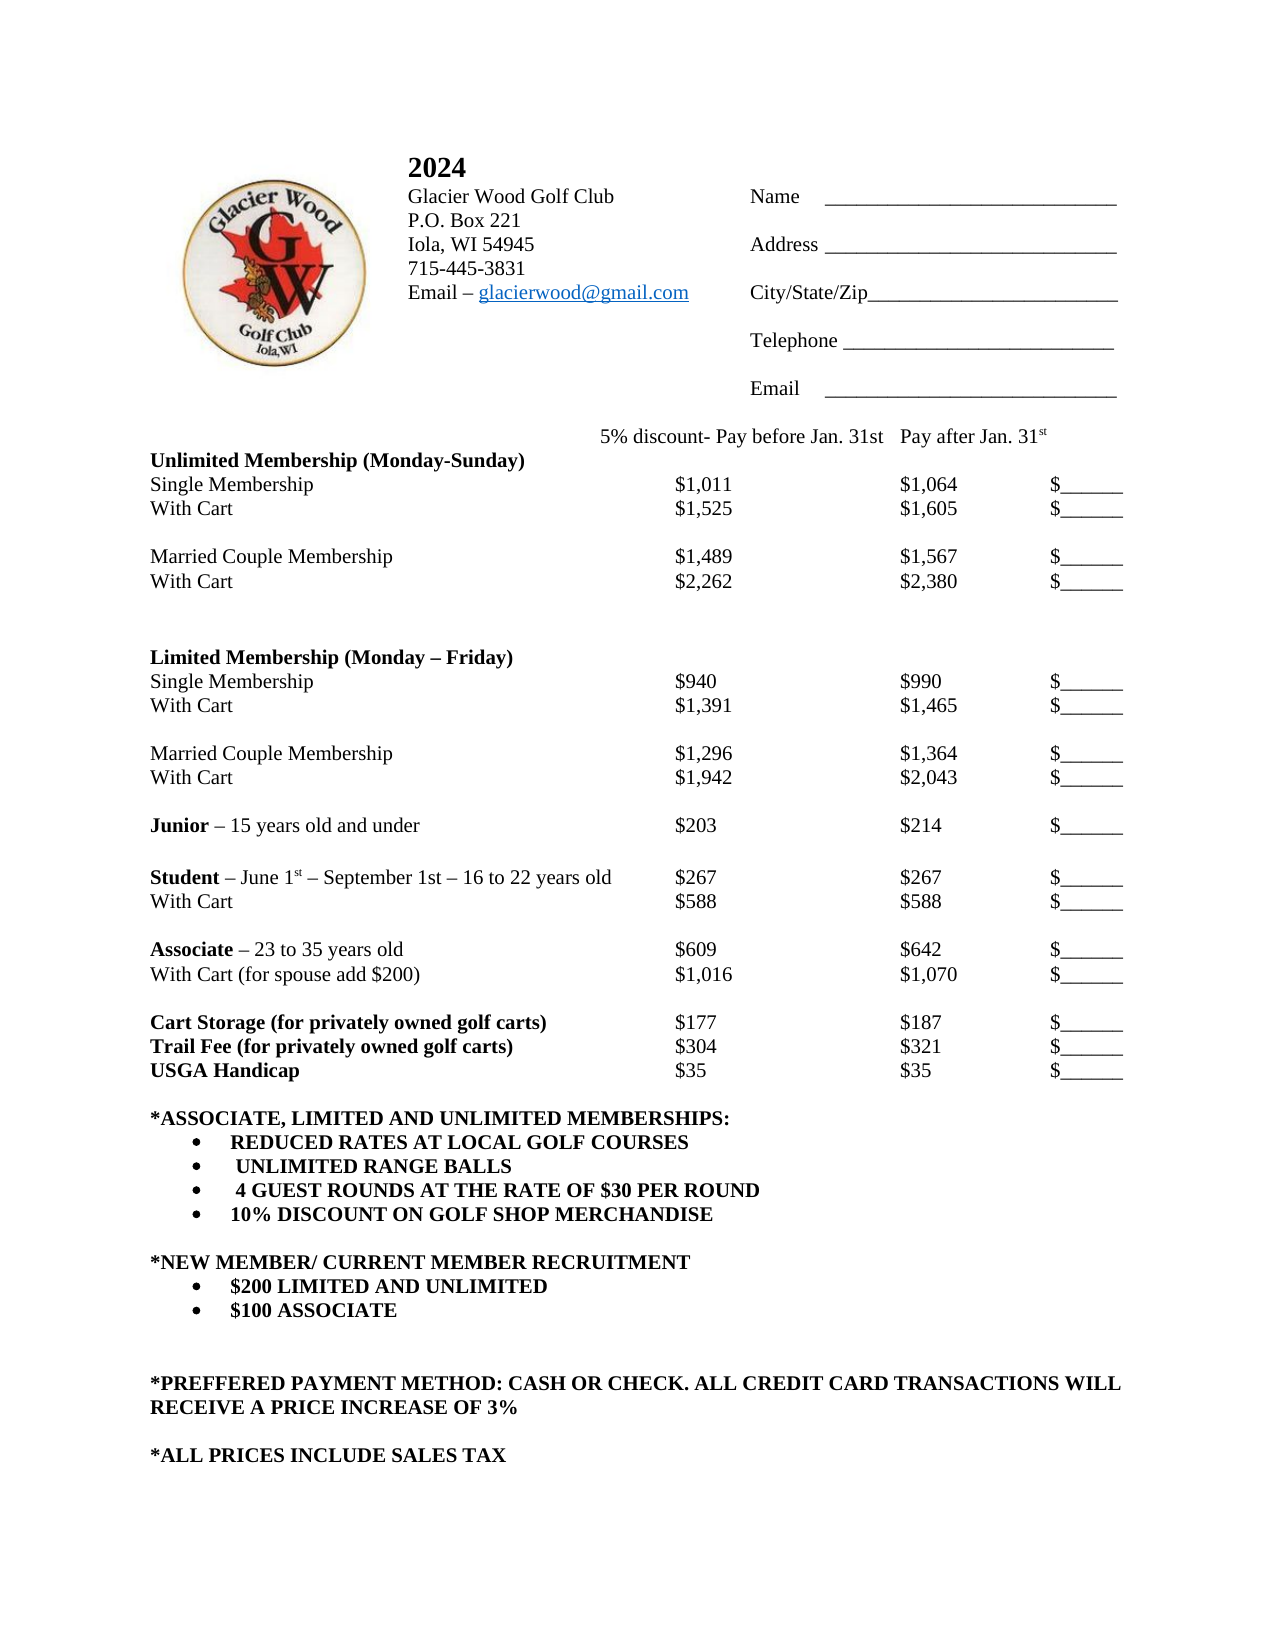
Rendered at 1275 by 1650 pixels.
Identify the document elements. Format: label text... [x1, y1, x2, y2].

text Trail Fee (for privately owned golf carts) $304 $321 $______ [150, 1034, 1125, 1058]
text With Cart $588 $588 $______ [150, 889, 1125, 913]
text Married Couple Membership $1,489 $1,567 $______ [150, 544, 1125, 568]
text With Cart $2,262 $2,380 $______ [150, 568, 1125, 593]
text *ALL PRICES INCLUDE SALES TAX [150, 1443, 1125, 1467]
text With Cart $1,525 $1,605 $______ [150, 496, 1125, 544]
text Telephone __________________________ [389, 328, 1125, 352]
text P.O. Box 221 [389, 208, 1125, 232]
text Junior – 15 years old and under $203 $214 $______ [150, 813, 1125, 837]
list 10% DISCOUNT ON GOLF SHOP MERCHANDISE [193, 1202, 1125, 1226]
text 715-445-3831 [389, 256, 1125, 280]
text With Cart $1,391 $1,465 $______ [150, 693, 1125, 717]
list UNLIMITED RANGE BALLS [193, 1154, 1125, 1178]
text Associate – 23 to 35 years old $609 $642 $______ [150, 937, 1125, 961]
text Cart Storage (for privately owned golf carts) $177 $187 $______ [150, 1009, 1125, 1034]
picture [150, 150, 389, 385]
text *PREFFERED PAYMENT METHOD: CASH OR CHECK. ALL CREDIT CARD TRANSACTIONS WILL RECEIVE A PRICE INCREASE OF 3% [150, 1371, 1125, 1419]
text Single Membership $940 $990 $______ [150, 669, 1125, 693]
text USGA Handicap $35 $35 $______ [150, 1058, 1125, 1082]
list 4 GUEST ROUNDS AT THE RATE OF $30 PER ROUND [193, 1178, 1125, 1202]
list REDUCED RATES AT LOCAL GOLF COURSES [193, 1130, 1125, 1154]
text Email ____________________________ [150, 376, 1125, 400]
text *NEW MEMBER/ CURRENT MEMBER RECRUITMENT [150, 1250, 1125, 1274]
text Email – glacierwood@gmail.com City/State/Zip________________________ [389, 280, 1125, 304]
text Iola, WI 54945 Address ____________________________ [389, 232, 1125, 256]
text 2024 [389, 150, 1125, 183]
text Limited Membership (Monday – Friday) [150, 645, 1125, 669]
text *ASSOCIATE, LIMITED AND UNLIMITED MEMBERSHIPS: [150, 1106, 1125, 1130]
text With Cart $1,942 $2,043 $______ [150, 765, 1125, 789]
text Married Couple Membership $1,296 $1,364 $______ [150, 741, 1125, 765]
text Unlimited Membership (Monday-Sunday) [150, 448, 1125, 472]
list $100 ASSOCIATE [193, 1298, 1125, 1322]
text Student – June 1st – September 1st – 16 to 22 years old $267 $267 $______ [150, 865, 1125, 889]
text Single Membership $1,011 $1,064 $______ [150, 472, 1125, 496]
text With Cart (for spouse add $200) $1,016 $1,070 $______ [150, 961, 1125, 986]
text Glacier Wood Golf Club Name ____________________________ [389, 183, 1125, 208]
list $200 LIMITED AND UNLIMITED [193, 1274, 1125, 1298]
text 5% discount- Pay before Jan. 31st Pay after Jan. 31st [150, 424, 1125, 448]
